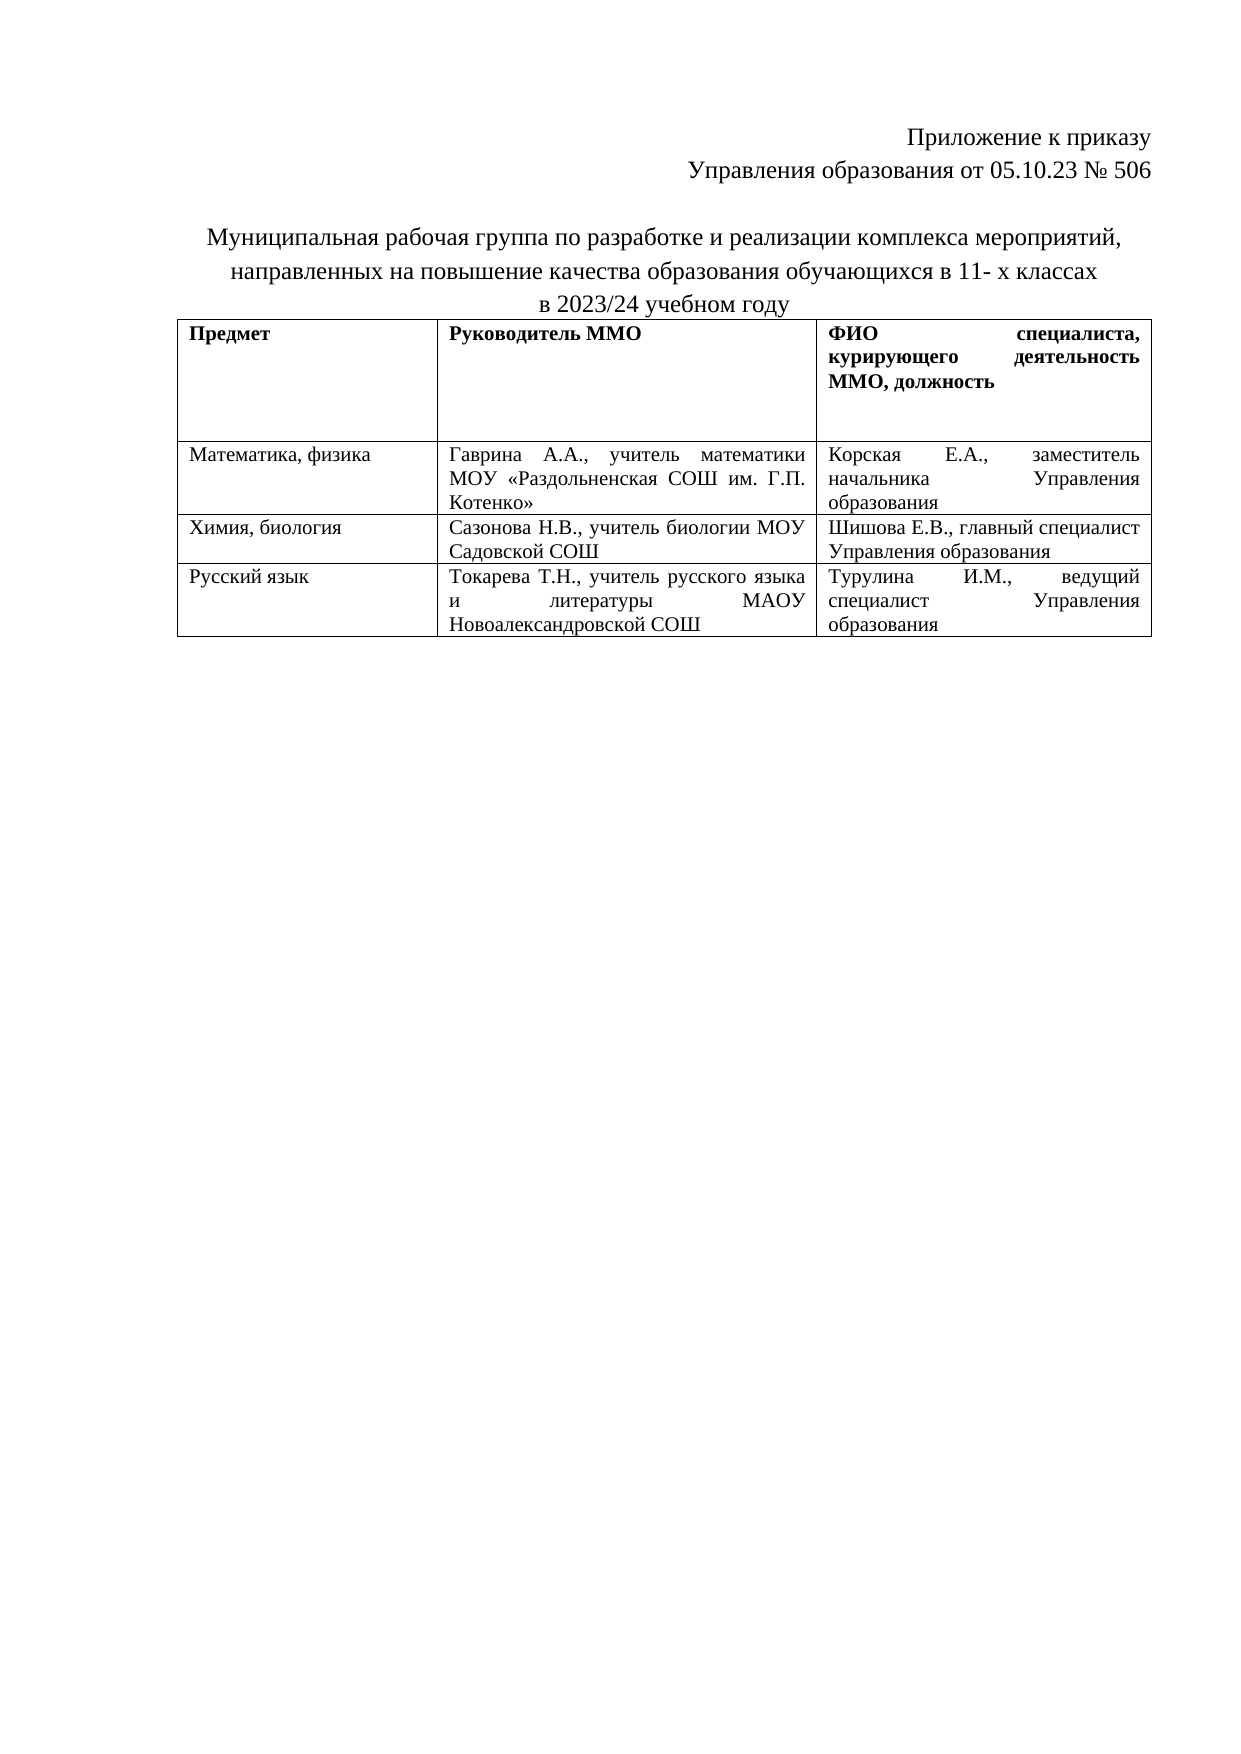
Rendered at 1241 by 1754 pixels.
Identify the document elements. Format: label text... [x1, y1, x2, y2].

text Муниципальная рабочая группа по разработке и реализации комплекса мероприятий, направленных на повышение качества образования обучающихся в 11- х классах [177, 219, 1151, 286]
table_cell Гаврина А.А., учитель математики МОУ «Раздольненская СОШ им. Г.П. Котенко» [438, 442, 816, 514]
table_cell Корская Е.А., заместитель начальника Управления образования [817, 442, 1151, 514]
table_cell Сазонова Н.В., учитель биологии МОУ Садовской СОШ [438, 515, 816, 563]
table_header ФИО специалиста, курирующего деятельность ММО, должность [817, 320, 1151, 441]
table_cell Шишова Е.В., главный специалист Управления образования [817, 515, 1151, 563]
table_cell Русский язык [178, 564, 437, 636]
text Приложение к приказу Управления образования от 05.10.23 № 506 [177, 118, 1151, 185]
table_cell Химия, биология [178, 515, 437, 563]
table_header Предмет [178, 320, 437, 441]
table_cell Математика, физика [178, 442, 437, 514]
table_cell Токарева Т.Н., учитель русского языка и литературы МАОУ Новоалександровской СОШ [438, 564, 816, 636]
table_header Руководитель ММО [438, 320, 816, 441]
text в 2023/24 учебном году [177, 286, 1151, 319]
table_cell Турулина И.М., ведущий специалист Управления образования [817, 564, 1151, 636]
